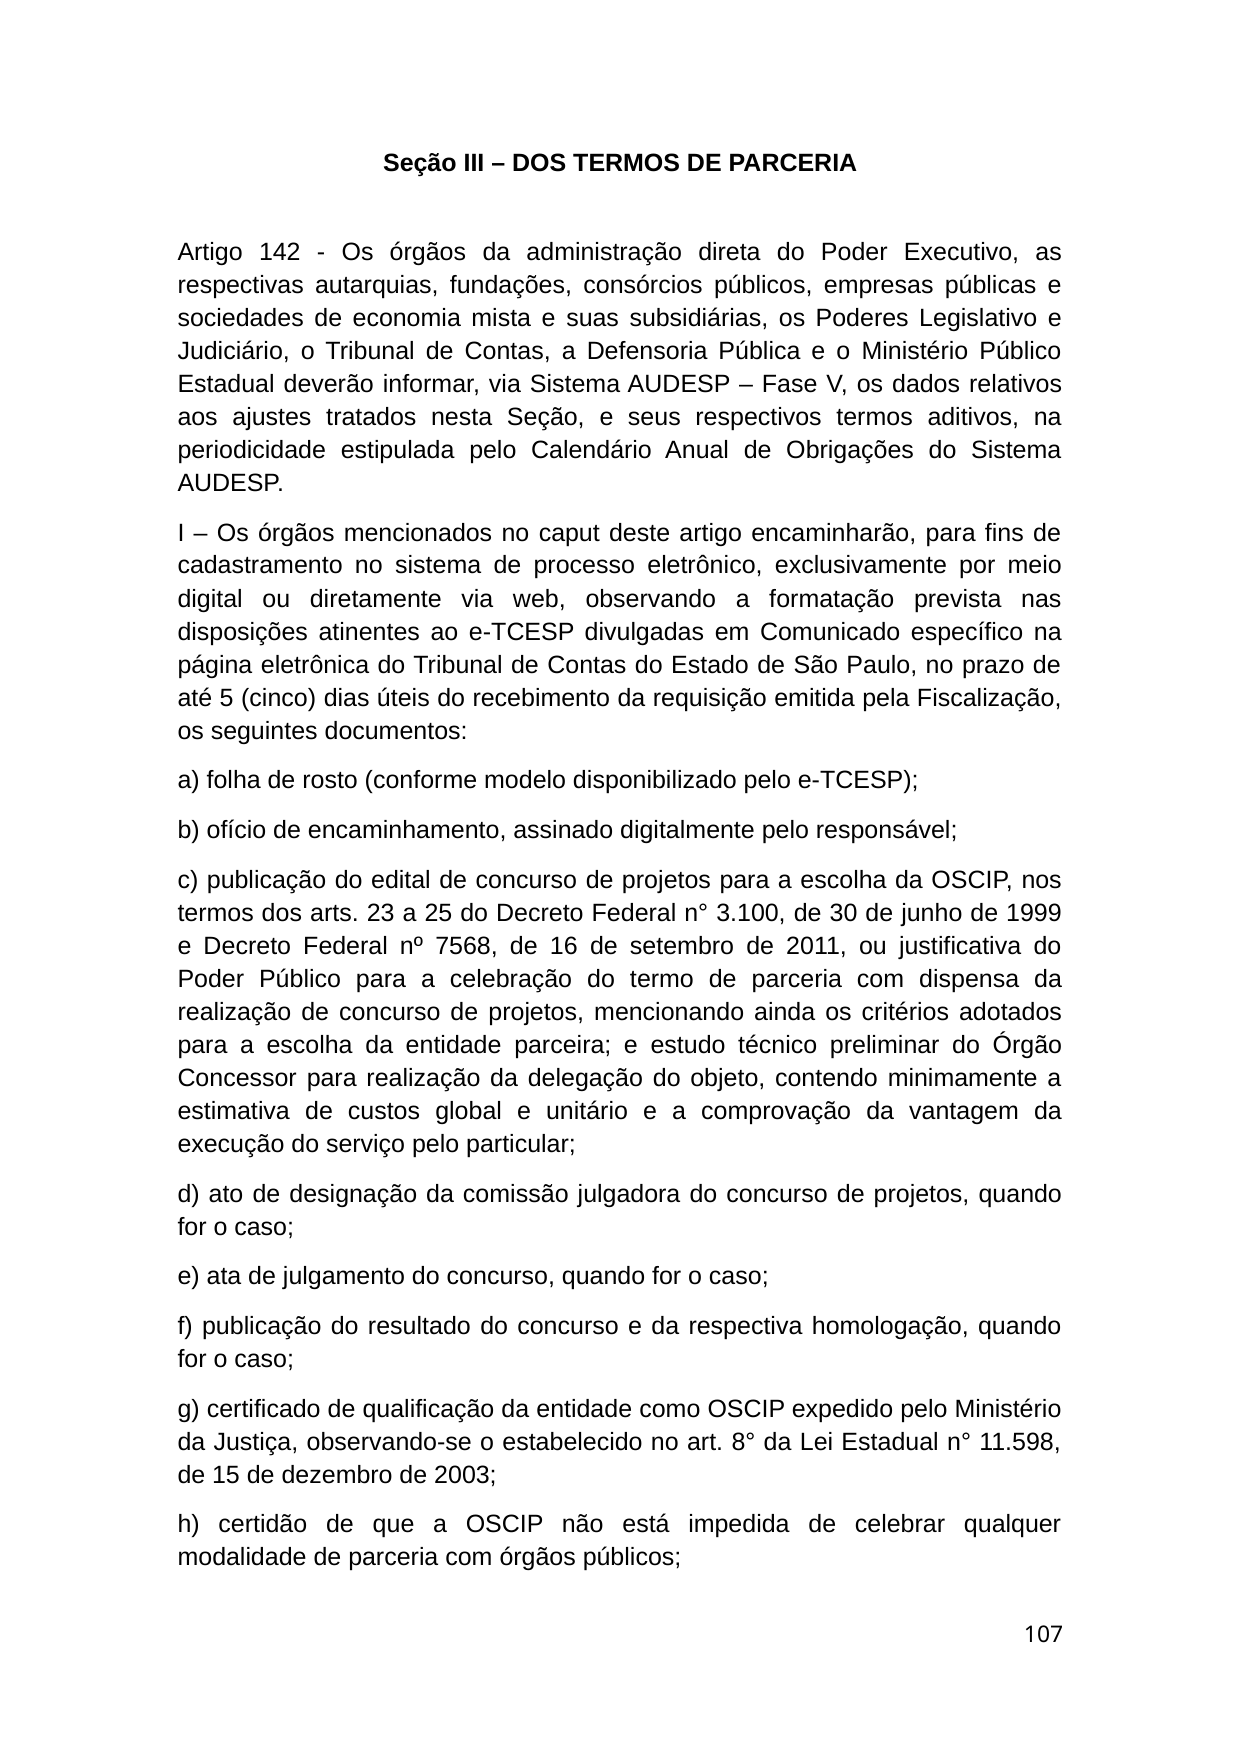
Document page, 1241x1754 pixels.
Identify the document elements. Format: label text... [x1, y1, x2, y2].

text Artigo 142 - Os órgãos da administração direta do Poder Executivo, as respectivas autarquias, fundações, consórcios públicos, empresas públicas e sociedades de economia mista e suas subsidiárias, os Poderes Legislativo e Judiciário, o Tribunal de Contas, a Defensoria Pública e o Ministério Público Estadual deverão informar, via Sistema AUDESP – Fase V, os dados relativos aos ajustes tratados nesta Seção, e seus respectivos termos aditivos, na periodicidade estipulada pelo Calendário Anual de Obrigações do Sistema AUDESP. [177, 237, 1063, 497]
text c) publicação do edital de concurso de projetos para a escolha da OSCIP, nos termos dos arts. 23 a 25 do Decreto Federal n° 3.100, de 30 de junho de 1999 e Decreto Federal nº 7568, de 16 de setembro de 2011, ou justificativa do Poder Público para a celebração do termo de parceria com dispensa da realização de concurso de projetos, mencionando ainda os critérios adotados para a escolha da entidade parceira; e estudo técnico preliminar do Órgão Concessor para realização da delegação do objeto, contendo minimamente a estimativa de custos global e unitário e a comprovação da vantagem da execução do serviço pelo particular; [177, 865, 1063, 1158]
text I – Os órgãos mencionados no caput deste artigo encaminharão, para fins de cadastramento no sistema de processo eletrônico, exclusivamente por meio digital ou diretamente via web, observando a formatação prevista nas disposições atinentes ao e-TCESP divulgadas em Comunicado específico na página eletrônica do Tribunal de Contas do Estado de São Paulo, no prazo de até 5 (cinco) dias úteis do recebimento da requisição emitida pela Fiscalização, os seguintes documentos: [177, 517, 1063, 744]
text e) ata de julgamento do concurso, quando for o caso; [177, 1261, 1063, 1290]
text f) publicação do resultado do concurso e da respectiva homologação, quando for o caso; [177, 1311, 1063, 1373]
text a) folha de rosto (conforme modelo disponibilizado pelo e-TCESP); [177, 765, 1063, 794]
text h) certidão de que a OSCIP não está impedida de celebrar qualquer modalidade de parceria com órgãos públicos; [177, 1509, 1063, 1571]
text b) ofício de encaminhamento, assinado digitalmente pelo responsável; [177, 815, 1063, 844]
subtitle Seção III – DOS TERMOS DE PARCERIA [177, 148, 1063, 176]
text d) ato de designação da comissão julgadora do concurso de projetos, quando for o caso; [177, 1178, 1063, 1240]
text g) certificado de qualificação da entidade como OSCIP expedido pelo Ministério da Justiça, observando-se o estabelecido no art. 8° da Lei Estadual n° 11.598, de 15 de dezembro de 2003; [177, 1394, 1063, 1488]
